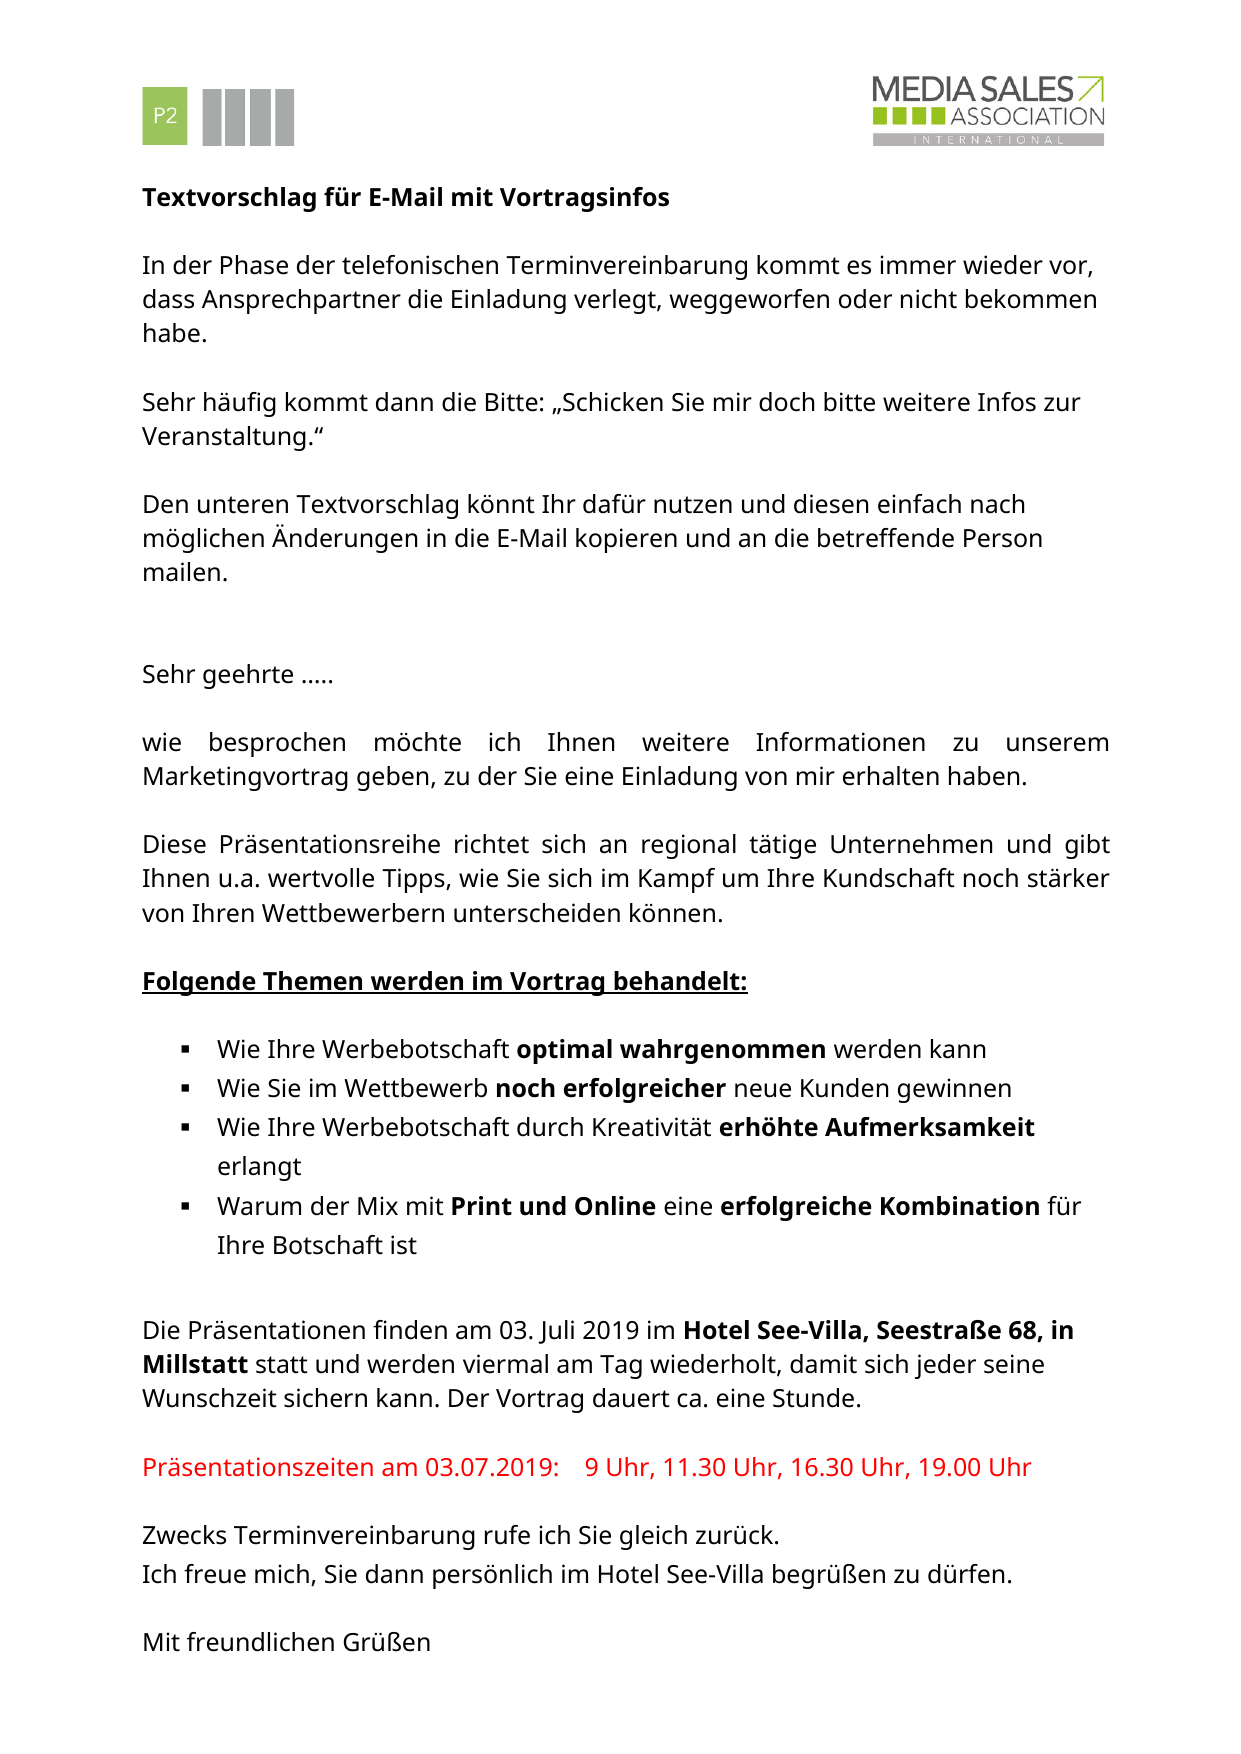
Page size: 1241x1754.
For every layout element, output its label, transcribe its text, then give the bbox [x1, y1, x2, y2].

text Textvorschlag für E-Mail mit Vortragsinfos [142, 180, 1111, 214]
text wie besprochen möchte ich Ihnen weitere Informationen zu unserem Marketingvortrag geben, zu der Sie eine Einladung von mir erhalten haben. [142, 725, 1111, 793]
text Den unteren Textvorschlag könnt Ihr dafür nutzen und diesen einfach nach möglichen Änderungen in die E-Mail kopieren und an die betreffende Person mailen. [142, 486, 1111, 589]
text Ich freue mich, Sie dann persönlich im Hotel See-Villa begrüßen zu dürfen. [142, 1557, 1111, 1591]
text Diese Präsentationsreihe richtet sich an regional tätige Unternehmen und gibt Ihnen u.a. wertvolle Tipps, wie Sie sich im Kampf um Ihre Kundschaft noch stärker von Ihren Wettbewerbern unterscheiden können. [142, 827, 1111, 929]
list Wie Sie im Wettbewerb noch erfolgreicher neue Kunden gewinnen [179, 1071, 1110, 1105]
list Warum der Mix mit Print und Online eine erfolgreiche Kombination für Ihre Botschaft ist [179, 1188, 1110, 1261]
text Sehr geehrte ….. [142, 657, 1111, 691]
text Sehr häufig kommt dann die Bitte: „Schicken Sie mir doch bitte weitere Infos zur Veranstaltung.“ [142, 384, 1111, 452]
picture [870, 75, 1106, 146]
list Wie Ihre Werbebotschaft durch Kreativität erhöhte Aufmerksamkeit erlangt [179, 1110, 1110, 1183]
picture [202, 89, 295, 146]
text In der Phase der telefonischen Terminvereinbarung kommt es immer wieder vor, dass Ansprechpartner die Einladung verlegt, weggeworfen oder nicht bekommen habe. [142, 248, 1111, 350]
text Mit freundlichen Grüßen [142, 1625, 1111, 1659]
picture [141, 85, 188, 146]
text Zwecks Terminvereinbarung rufe ich Sie gleich zurück. [142, 1517, 1110, 1551]
text Folgende Themen werden im Vortrag behandelt: [142, 963, 1111, 997]
text Präsentationszeiten am 03.07.2019: 9 Uhr, 11.30 Uhr, 16.30 Uhr, 19.00 Uhr [142, 1449, 1111, 1483]
text Die Präsentationen finden am 03. Juli 2019 im Hotel See-Villa, Seestraße 68, in Millstatt statt und werden viermal am Tag wiederholt, damit sich jeder seine Wunschzeit sichern kann. Der Vortrag dauert ca. eine Stunde. [142, 1313, 1111, 1415]
list Wie Ihre Werbebotschaft optimal wahrgenommen werden kann [179, 1031, 1110, 1066]
